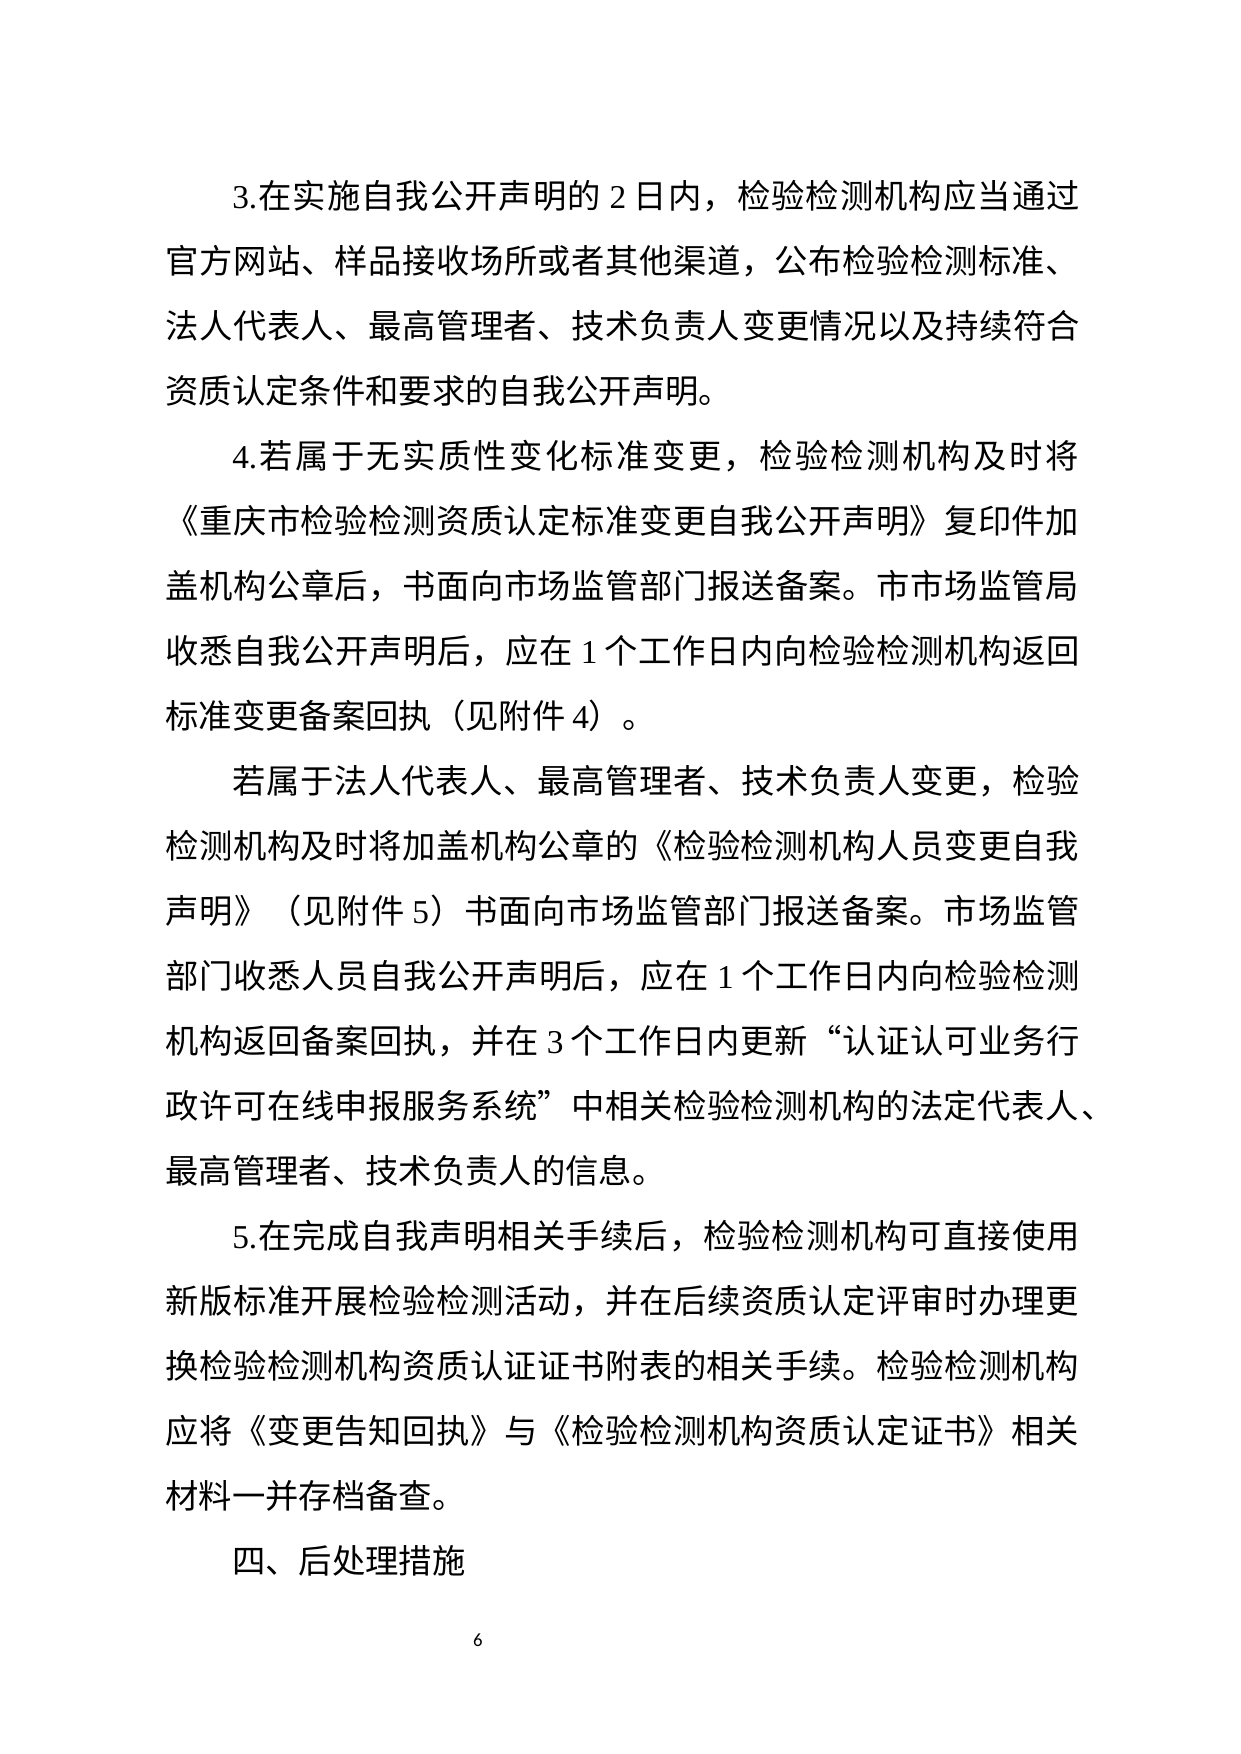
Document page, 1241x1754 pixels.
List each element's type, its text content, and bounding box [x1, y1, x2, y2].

text 四、后处理措施 [165, 1527, 1081, 1592]
text 3.在实施自我公开声明的2日内，检验检测机构应当通过官方网站、样品接收场所或者其他渠道，公布检验检测标准、法人代表人、最高管理者、技术负责人变更情况以及持续符合资质认定条件和要求的自我公开声明。 [165, 162, 1081, 422]
text 5.在完成自我声明相关手续后，检验检测机构可直接使用新版标准开展检验检测活动，并在后续资质认定评审时办理更换检验检测机构资质认证证书附表的相关手续。检验检测机构应将《变更告知回执》与《检验检测机构资质认定证书》相关材料一并存档备查。 [165, 1202, 1081, 1527]
text 若属于法人代表人、最高管理者、技术负责人变更，检验检测机构及时将加盖机构公章的《检验检测机构人员变更自我声明》（见附件5）书面向市场监管部门报送备案。市场监管部门收悉人员自我公开声明后，应在1个工作日内向检验检测机构返回备案回执，并在3个工作日内更新“认证认可业务行政许可在线申报服务系统”中相关检验检测机构的法定代表人、最高管理者、技术负责人的信息。 [165, 747, 1081, 1202]
text 4.若属于无实质性变化标准变更，检验检测机构及时将《重庆市检验检测资质认定标准变更自我公开声明》复印件加盖机构公章后，书面向市场监管部门报送备案。市市场监管局收悉自我公开声明后，应在1个工作日内向检验检测机构返回标准变更备案回执（见附件4）。 [165, 422, 1081, 747]
